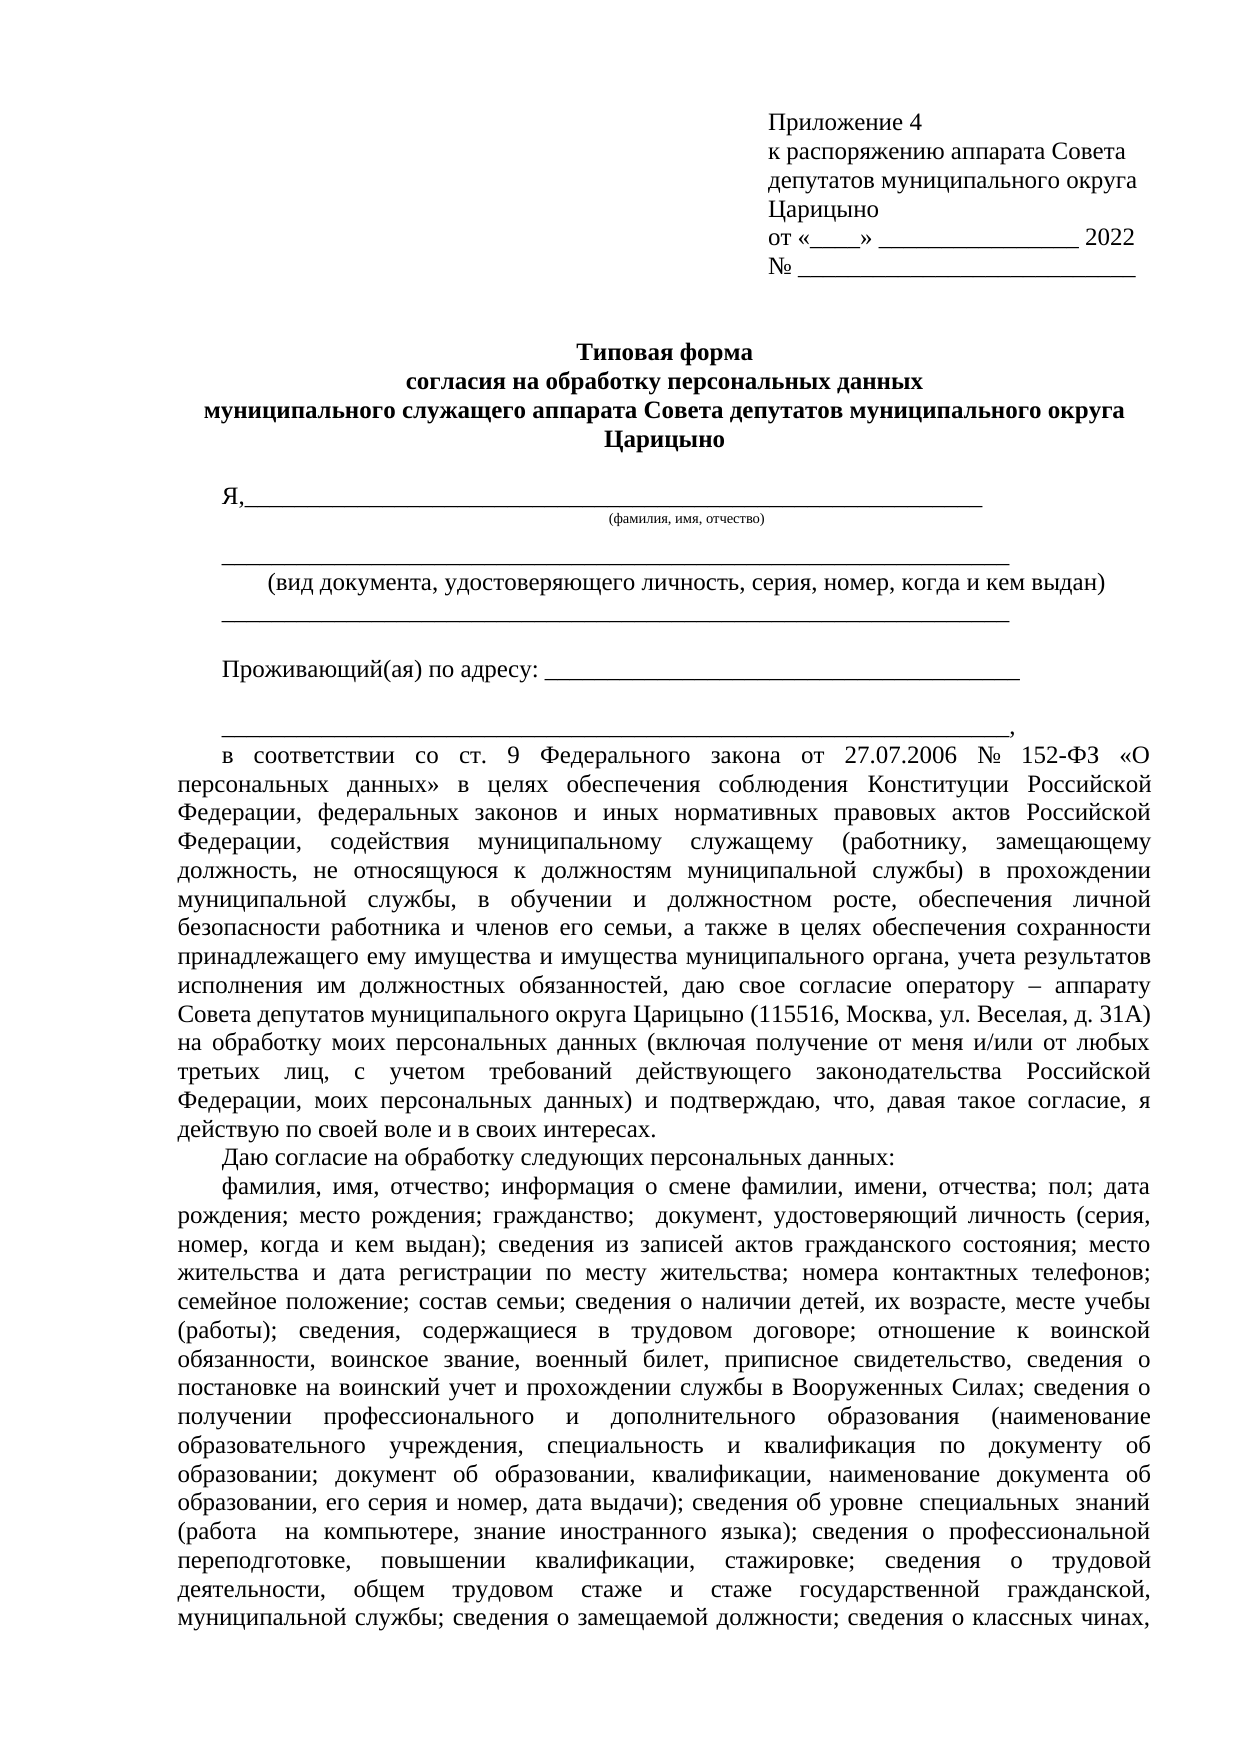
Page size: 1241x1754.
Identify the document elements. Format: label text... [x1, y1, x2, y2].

text Я,___________________________________________________________ [177, 481, 1152, 510]
text от «____» ________________ 2022 [768, 222, 1152, 251]
text _______________________________________________________________ [177, 539, 1152, 567]
text Типовая форма [177, 337, 1152, 366]
text (вид документа, удостоверяющего личность, серия, номер, когда и кем выдан) [177, 567, 1152, 596]
text Приложение 4 [768, 107, 1152, 136]
text _______________________________________________________________, [177, 711, 1152, 740]
text в соответствии со ст. 9 Федерального закона от 27.07.2006 № 152-ФЗ «О персональных данных» в целях обеспечения соблюдения Конституции Российской Федерации, федеральных законов и иных нормативных правовых актов Российской Федерации, содействия муниципальному служащему (работнику, замещающему должность, не относящуюся к должностям муниципальной службы) в прохождении муниципальной службы, в обучении и должностном росте, обеспечения личной безопасности работника и членов его семьи, а также в целях обеспечения сохранности принадлежащего ему имущества и имущества муниципального органа, учета результатов исполнения им должностных обязанностей, даю свое согласие оператору – аппарату Совета депутатов муниципального округа Царицыно (115516, Москва, ул. Веселая, д. 31А) на обработку моих персональных данных (включая получение от меня и/или от любых третьих лиц, с учетом требований действующего законодательства Российской Федерации, моих персональных данных) и подтверждаю, что, давая такое согласие, я действую по своей воле и в своих интересах. [177, 740, 1152, 1142]
text муниципального служащего аппарата Совета депутатов муниципального округа Царицыно [177, 395, 1152, 452]
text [177, 1171, 1152, 1631]
text Даю согласие на обработку следующих персональных данных: [177, 1142, 1152, 1171]
text № ___________________________ [768, 251, 1152, 280]
text к распоряжению аппарата Совета депутатов муниципального округа Царицыно [768, 136, 1152, 222]
text _______________________________________________________________ [177, 596, 1152, 625]
text согласия на обработку персональных данных [177, 366, 1152, 395]
text (фамилия, имя, отчество) [177, 510, 1152, 539]
text Проживающий(ая) по адресу: ______________________________________ [177, 654, 1152, 682]
